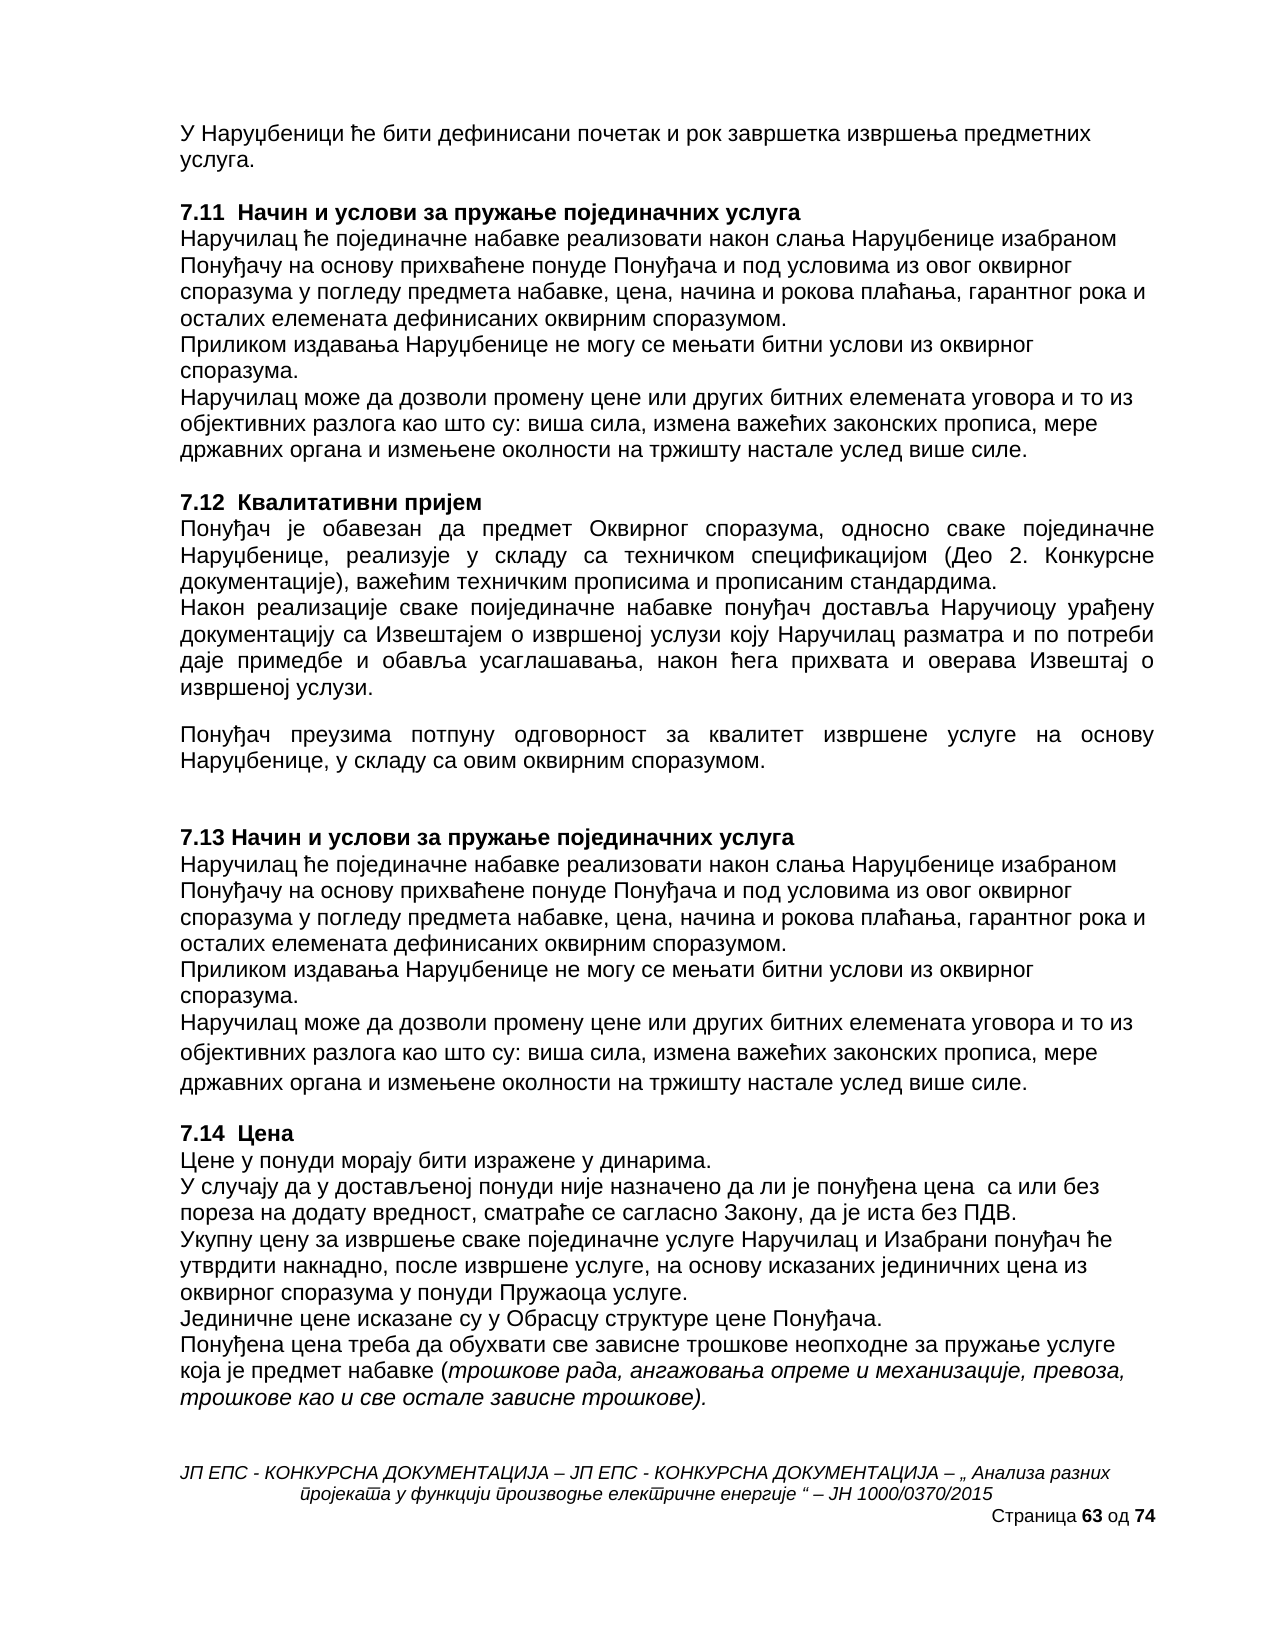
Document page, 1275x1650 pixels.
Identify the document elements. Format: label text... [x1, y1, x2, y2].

text Наручилац може да дозволи промену цене или других битних елемената уговора и то из објективних разлога као што су: виша сила, измена важећих законских прописа, мере државних органа и измењене околности на тржишту настале услед више силе. [180, 1009, 1155, 1096]
text Приликом издавања Наруџбенице не могу се мењати битни услови из оквирног споразума. [180, 956, 1155, 1009]
subtitle Понуђач преузима потпуну одговорност за квалитет извршене услуге на основу Наруџбенице, у складу са овим оквирним споразумом. [180, 721, 1155, 773]
text 7.12 Квалитативни пријем [180, 489, 1155, 515]
text Наручилац ће појединачне набавке реализовати након слања Наруџбенице изабраном Понуђачу на основу прихваћене понуде Понуђача и под условима из овог оквирног споразума у погледу предмета набавке, цена, начина и рокова плаћања, гарантног рока и осталих елемената дефинисаних оквирним споразумом. [180, 225, 1155, 331]
text Приликом издавања Наруџбенице не могу се мењати битни услови из оквирног споразума. [180, 331, 1155, 383]
text Јединичне цене исказане су у Обрасцу структуре цене Понуђача. [180, 1305, 1155, 1331]
text Укупну цену за извршење сваке појединачне услуге Наручилац и Изабрани понуђач ће утврдити накнадно, после извршене услуге, на основу исказаних јединичних цена из оквирног споразума у понуди Пружаоца услуге. [180, 1226, 1155, 1305]
text Наручилац ће појединачне набавке реализовати након слања Наруџбенице изабраном Понуђачу на основу прихваћене понуде Понуђача и под условима из овог оквирног споразума у погледу предмета набавке, цена, начина и рокова плаћања, гарантног рока и осталих елемената дефинисаних оквирним споразумом. [180, 851, 1155, 956]
text Цене у понуди морају бити изражене у динарима. [180, 1147, 1155, 1173]
text 7.13 Начин и услови за пружање појединачних услуга [180, 824, 1155, 851]
text Понуђач је обавезан да предмет Оквирног споразума, односно сваке појединачне Наруџбенице, реализује у складу са техничком спецификацијом (Део 2. Конкурсне документације), важећим техничким прописима и прописаним стандардима. [180, 515, 1155, 594]
text Након реализације сваке поијединачне набавке понуђач доставља Наручиоцу урађену документацију са Извештајем о извршеној услузи коју Наручилац разматра и по потреби даје примедбе и обавља усаглашавања, након ћега прихвата и оверава Извештај о извршеној услузи. [180, 594, 1155, 700]
text 7.11 Начин и услови за пружање појединачних услуга [180, 199, 1155, 225]
text Понуђена цена треба да обухвати све зависне трошкове неопходне за пружање услуге која је предмет набавке (трошкове рада, ангажовања опреме и механизације, превоза, трошкове као и све остале зависне трошкове). [180, 1331, 1155, 1410]
text Наручилац може да дозволи промену цене или других битних елемената уговора и то из објективних разлога као што су: виша сила, измена важећих законских прописа, мере државних органа и измењене околности на тржишту настале услед више силе. [180, 383, 1155, 463]
text У Наруџбеници ће бити дефинисани почетак и рок завршетка извршења предметних услуга. [180, 120, 1155, 173]
text У случају да у достављеној понуди није назначено да ли је понуђена цена са или без пореза на додату вредност, сматраће се сагласно Закону, да је иста без ПДВ. [180, 1173, 1155, 1226]
subtitle 7.14 Цена [180, 1120, 1155, 1147]
